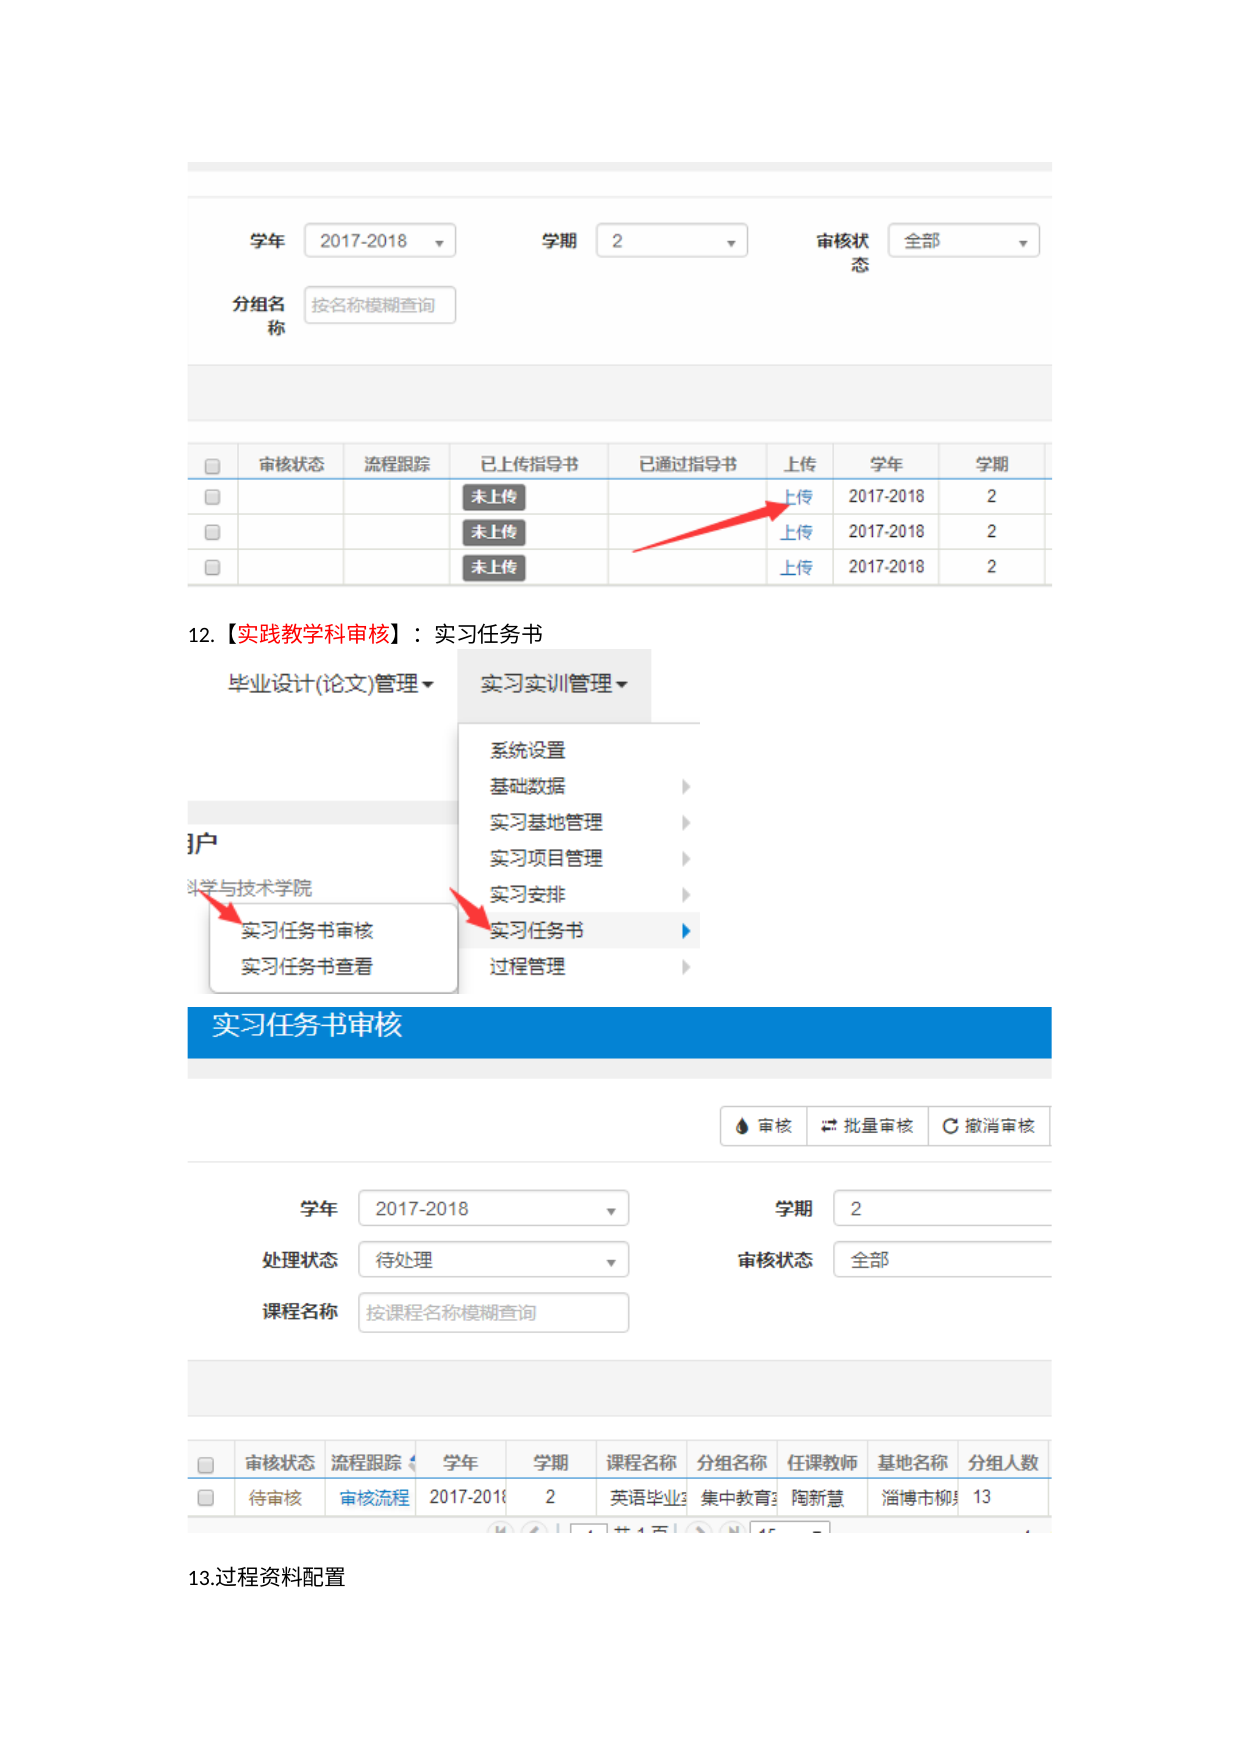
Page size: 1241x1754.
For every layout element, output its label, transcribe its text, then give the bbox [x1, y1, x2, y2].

picture [187, 649, 700, 994]
picture [187, 1007, 1052, 1533]
list 【实践教学科审核】：实习任务书 [187, 617, 1053, 649]
picture [187, 162, 1053, 588]
text 13.过程资料配置 [187, 1559, 1053, 1592]
